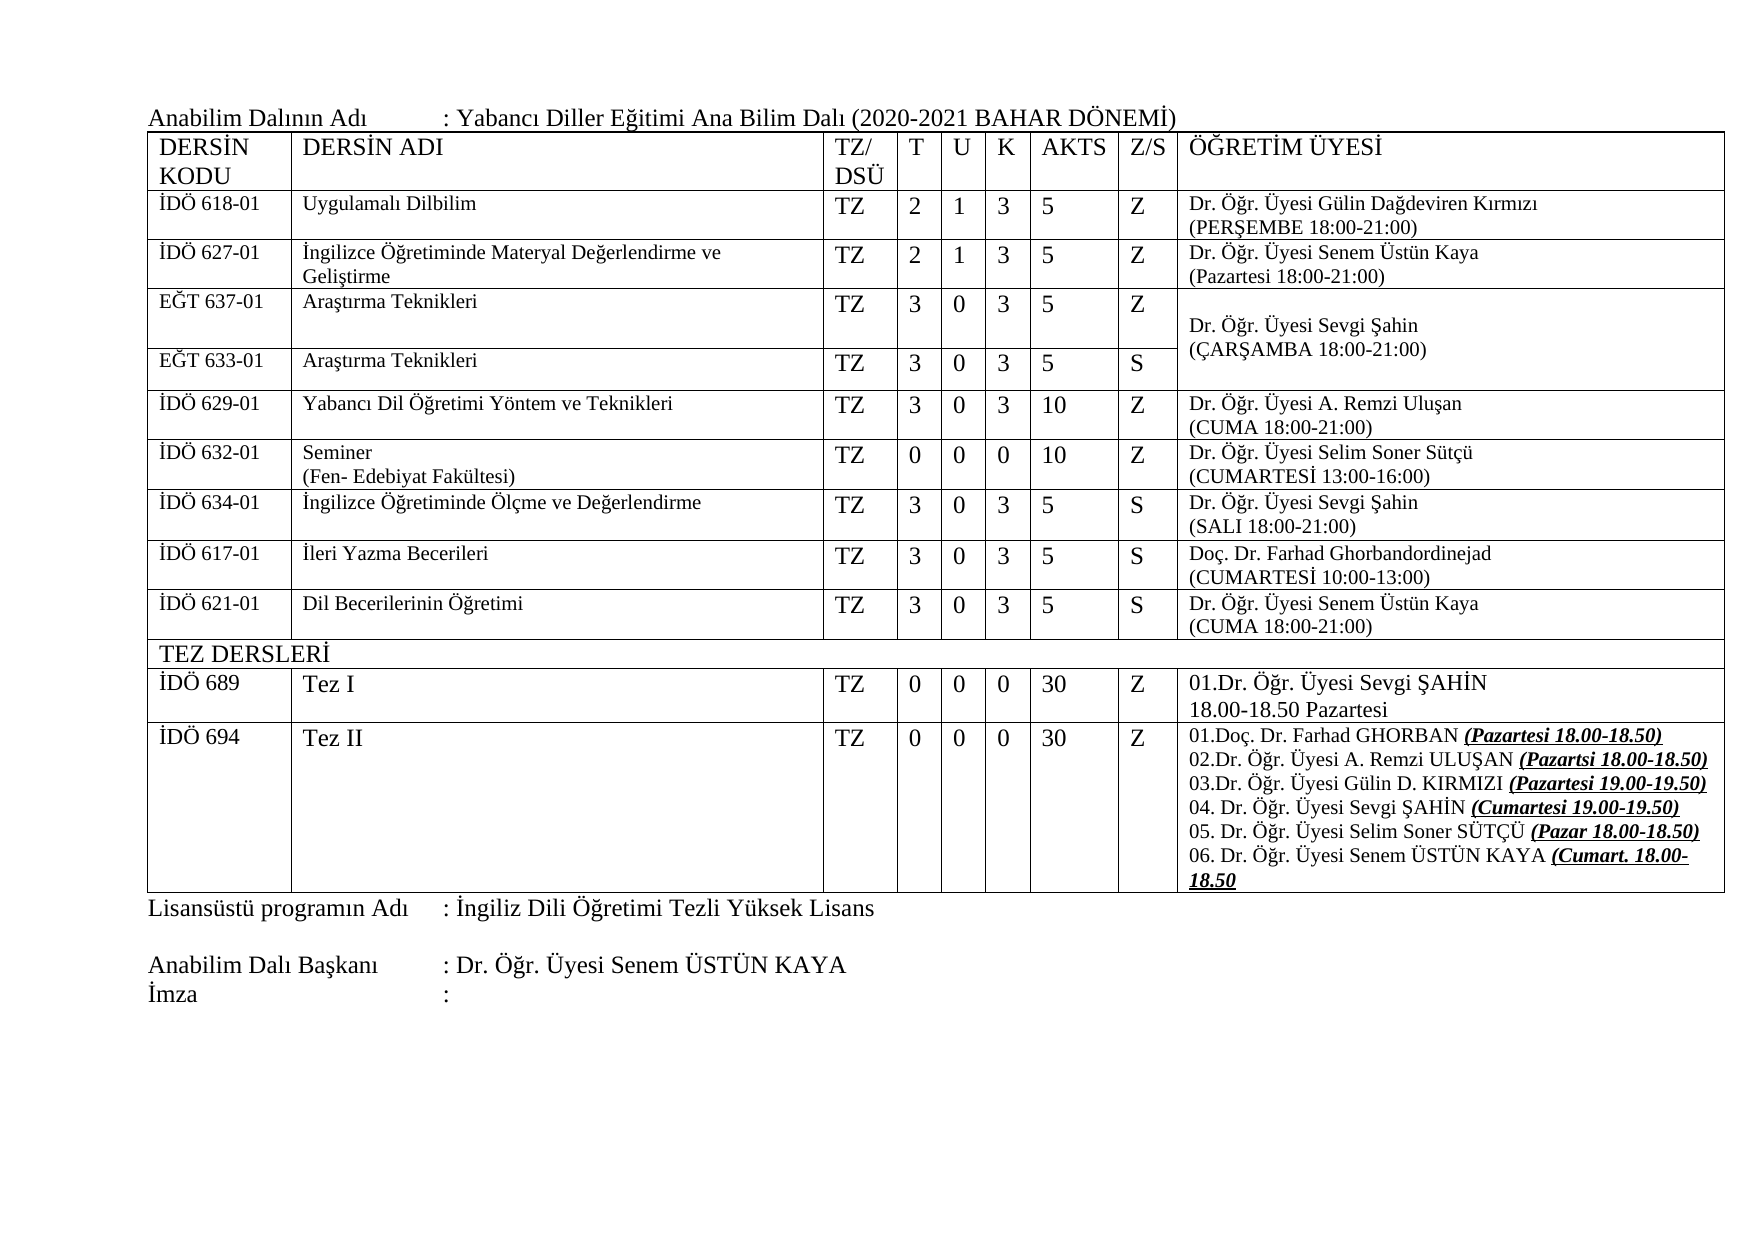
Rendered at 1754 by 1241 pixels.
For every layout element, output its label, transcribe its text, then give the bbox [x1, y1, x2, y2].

table_cell 5 [1031, 289, 1118, 347]
table_cell 0 [942, 541, 985, 589]
table_cell S [1119, 541, 1177, 589]
table_cell İngilizce Öğretiminde Materyal Değerlendirme ve Geliştirme [292, 240, 823, 288]
table_cell TEZ DERSLERİ [148, 640, 1724, 668]
text Lisansüstü programın Adı : İngiliz Dili Öğretimi Tezli Yüksek Lisans [148, 893, 1606, 921]
table_cell Dr. Öğr. Üyesi Senem Üstün Kaya (CUMA 18:00-21:00) [1178, 590, 1724, 638]
table_cell TZ [824, 289, 897, 347]
table_cell İDÖ 634-01 [148, 490, 291, 540]
table_cell Yabancı Dil Öğretimi Yöntem ve Teknikleri [292, 391, 823, 439]
table_cell Z [1119, 723, 1177, 892]
table_cell 2 [898, 191, 941, 239]
table_cell 3 [898, 391, 941, 439]
table_cell 5 [1031, 349, 1118, 389]
table_cell 3 [898, 289, 941, 347]
table_cell 0 [942, 669, 985, 722]
table_header U [942, 133, 985, 190]
table_cell 5 [1031, 590, 1118, 638]
table_cell Araştırma Teknikleri [292, 349, 823, 389]
table_cell 0 [986, 440, 1030, 489]
table_cell 3 [986, 391, 1030, 439]
text İmza : [148, 979, 1606, 1008]
table_cell Dr. Öğr. Üyesi Sevgi Şahin (ÇARŞAMBA 18:00-21:00) [1178, 289, 1724, 389]
table_cell TZ [824, 191, 897, 239]
table_cell 0 [942, 289, 985, 347]
table_cell İDÖ 632-01 [148, 440, 291, 489]
table_cell 3 [986, 590, 1030, 638]
table_cell Z [1119, 289, 1177, 347]
table_cell TZ [824, 590, 897, 638]
table_cell 10 [1031, 391, 1118, 439]
table_cell Z [1119, 440, 1177, 489]
table_cell 3 [986, 349, 1030, 389]
table_cell S [1119, 590, 1177, 638]
table_cell TZ [824, 541, 897, 589]
table_cell 1 [942, 191, 985, 239]
table_cell 3 [898, 590, 941, 638]
table_header Z/S [1119, 133, 1177, 190]
text Anabilim Dalı Başkanı : Dr. Öğr. Üyesi Senem ÜSTÜN KAYA [148, 950, 1606, 979]
table_cell İDÖ 617-01 [148, 541, 291, 589]
table_cell İDÖ 694 [148, 723, 291, 892]
table_cell 3 [986, 289, 1030, 347]
table_cell 3 [898, 490, 941, 540]
table_cell TZ [824, 490, 897, 540]
table_cell İDÖ 621-01 [148, 590, 291, 638]
table_cell 0 [942, 723, 985, 892]
table_cell 30 [1031, 723, 1118, 892]
table_cell 0 [942, 349, 985, 389]
table_cell S [1119, 490, 1177, 540]
table_cell TZ [824, 669, 897, 722]
table_cell Z [1119, 240, 1177, 288]
table_cell TZ [824, 440, 897, 489]
table_cell 0 [986, 723, 1030, 892]
table_cell EĞT 633-01 [148, 349, 291, 389]
table_cell Z [1119, 669, 1177, 722]
table_cell 3 [986, 541, 1030, 589]
table_cell Seminer (Fen- Edebiyat Fakültesi) [292, 440, 823, 489]
table_cell 5 [1031, 191, 1118, 239]
table_cell TZ [824, 391, 897, 439]
table_cell İDÖ 618-01 [148, 191, 291, 239]
table_header T [898, 133, 941, 190]
table_cell Dr. Öğr. Üyesi Senem Üstün Kaya (Pazartesi 18:00-21:00) [1178, 240, 1724, 288]
table_header TZ/DSÜ [824, 133, 897, 190]
table_cell Z [1119, 391, 1177, 439]
table_header DERSİN ADI [292, 133, 823, 190]
table_header AKTS [1031, 133, 1118, 190]
table_cell İleri Yazma Becerileri [292, 541, 823, 589]
table_cell 3 [986, 240, 1030, 288]
table_cell Doç. Dr. Farhad Ghorbandordinejad (CUMARTESİ 10:00-13:00) [1178, 541, 1724, 589]
table_cell İDÖ 627-01 [148, 240, 291, 288]
table_header ÖĞRETİM ÜYESİ [1178, 133, 1724, 190]
table_cell Araştırma Teknikleri [292, 289, 823, 347]
table_cell 01.Dr. Öğr. Üyesi Sevgi ŞAHİN 18.00-18.50 Pazartesi [1178, 669, 1724, 722]
table_cell 3 [986, 490, 1030, 540]
table_cell Z [1119, 191, 1177, 239]
table_cell 0 [898, 723, 941, 892]
table_cell 0 [942, 391, 985, 439]
table_cell TZ [824, 349, 897, 389]
table_cell TZ [824, 240, 897, 288]
table_cell 0 [898, 669, 941, 722]
table_header K [986, 133, 1030, 190]
table_cell 0 [986, 669, 1030, 722]
table_cell Dr. Öğr. Üyesi Selim Soner Sütçü (CUMARTESİ 13:00-16:00) [1178, 440, 1724, 489]
table_cell İngilizce Öğretiminde Ölçme ve Değerlendirme [292, 490, 823, 540]
table_cell 5 [1031, 541, 1118, 589]
table_cell Dr. Öğr. Üyesi A. Remzi Uluşan (CUMA 18:00-21:00) [1178, 391, 1724, 439]
table_cell 10 [1031, 440, 1118, 489]
text Anabilim Dalının Adı : Yabancı Diller Eğitimi Ana Bilim Dalı (2020-2021 BAHAR DÖNEMİ) [148, 103, 1606, 131]
table_cell Tez I [292, 669, 823, 722]
table_cell Tez II [292, 723, 823, 892]
table_cell 3 [898, 349, 941, 389]
table_cell 30 [1031, 669, 1118, 722]
table_cell 5 [1031, 240, 1118, 288]
table_cell 0 [898, 440, 941, 489]
table_cell 3 [898, 541, 941, 589]
table_cell 3 [986, 191, 1030, 239]
table_cell Uygulamalı Dilbilim [292, 191, 823, 239]
table_cell 2 [898, 240, 941, 288]
table_cell İDÖ 629-01 [148, 391, 291, 439]
table_cell Dil Becerilerinin Öğretimi [292, 590, 823, 638]
table_cell Dr. Öğr. Üyesi Sevgi Şahin (SALI 18:00-21:00) [1178, 490, 1724, 540]
table_cell 0 [942, 490, 985, 540]
table_cell EĞT 637-01 [148, 289, 291, 347]
table_cell 5 [1031, 490, 1118, 540]
table_cell 1 [942, 240, 985, 288]
table_cell 01.Doç. Dr. Farhad GHORBAN (Pazartesi 18.00-18.50) 02.Dr. Öğr. Üyesi A. Remzi ULUŞAN (Pazartsi 18.00-18.50) 03.Dr. Öğr. Üyesi Gülin D. KIRMIZI (Pazartesi 19.00-19.50) 04. Dr. Öğr. Üyesi Sevgi ŞAHİN (Cumartesi 19.00-19.50) 05. Dr. Öğr. Üyesi Selim Soner SÜTÇÜ (Pazar 18.00-18.50) 06. Dr. Öğr. Üyesi Senem ÜSTÜN KAYA (Cumart. 18.00-18.50 [1178, 723, 1724, 892]
table_cell Dr. Öğr. Üyesi Gülin Dağdeviren Kırmızı (PERŞEMBE 18:00-21:00) [1178, 191, 1724, 239]
table_cell 0 [942, 440, 985, 489]
table_cell S [1119, 349, 1177, 389]
table_cell TZ [824, 723, 897, 892]
table_cell 0 [942, 590, 985, 638]
table_header DERSİN KODU [148, 133, 291, 190]
table_cell İDÖ 689 [148, 669, 291, 722]
